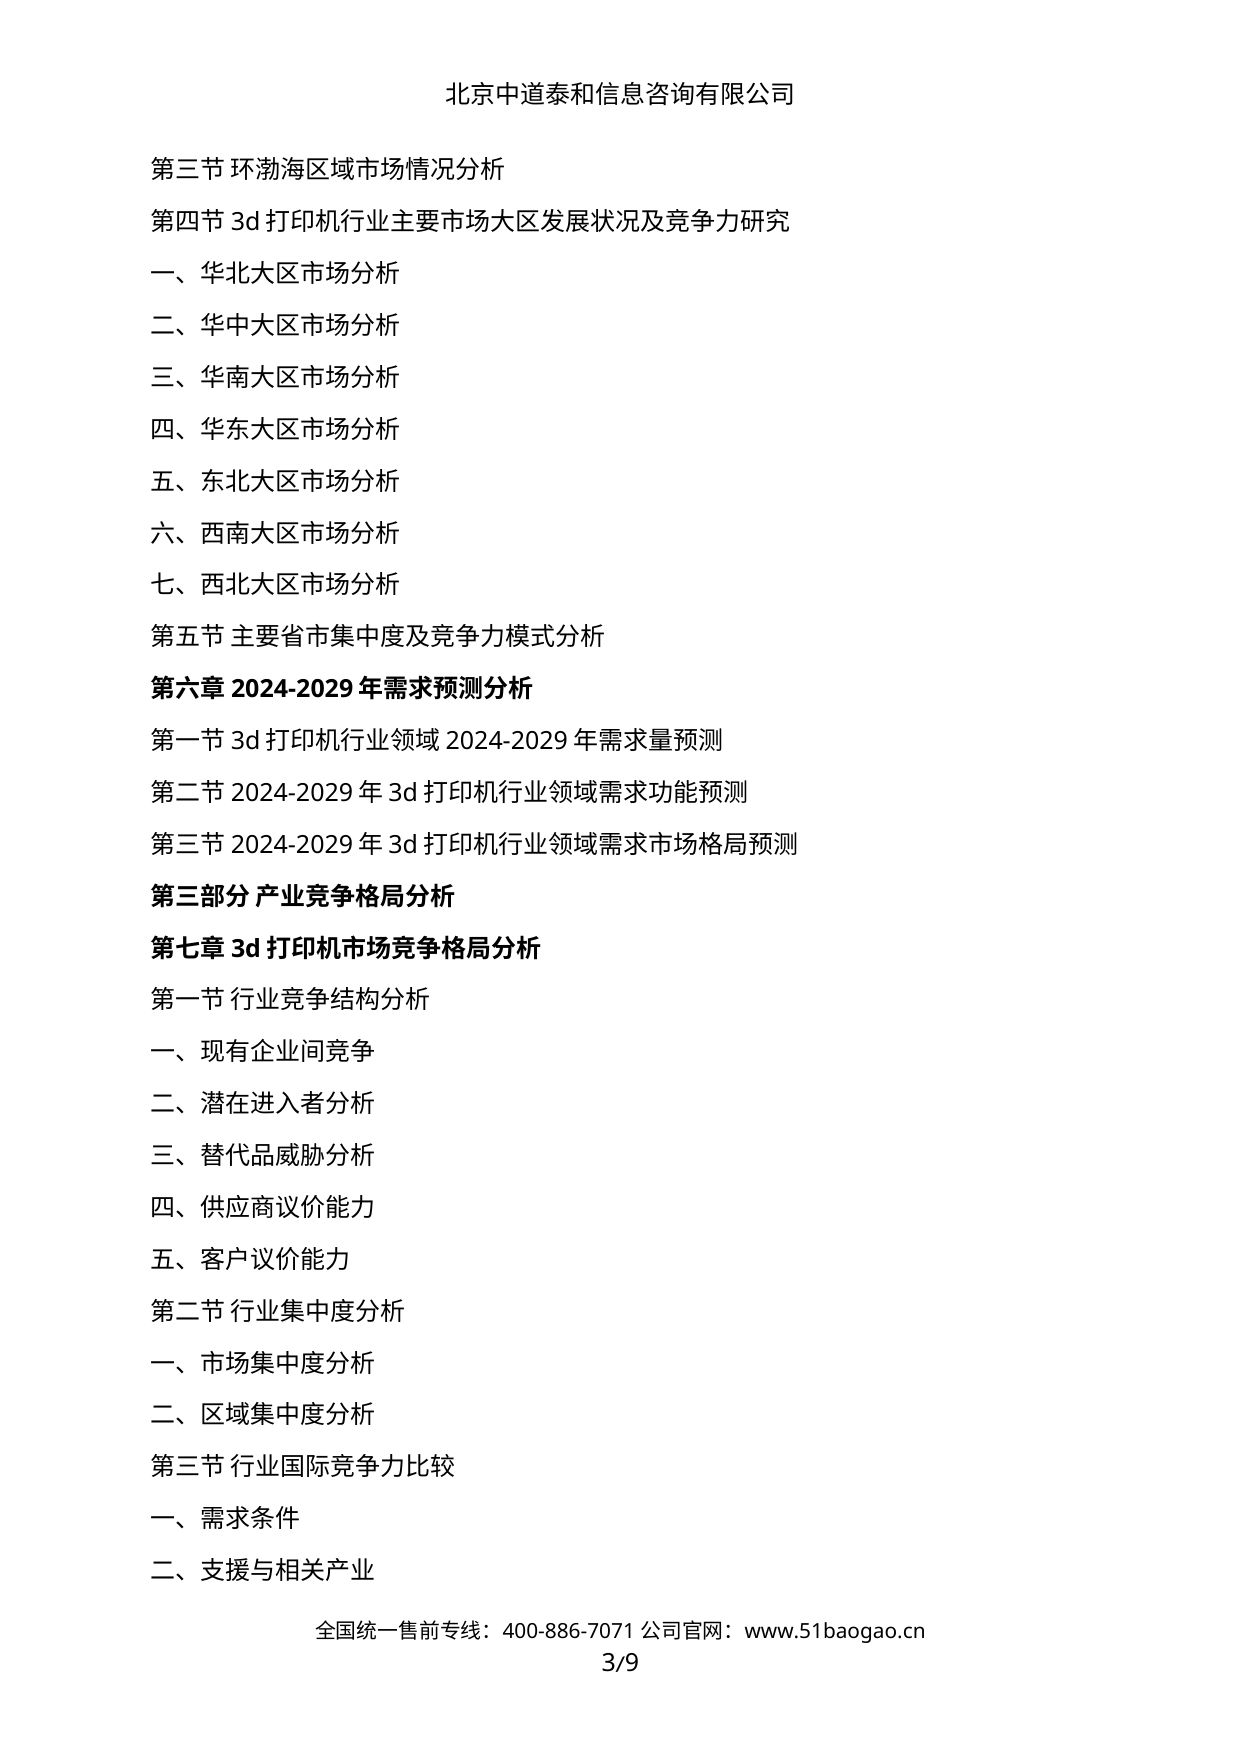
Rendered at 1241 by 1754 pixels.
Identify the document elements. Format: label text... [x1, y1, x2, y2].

text 第二节 行业集中度分析 [150, 1291, 1090, 1327]
text 二、支援与相关产业 [150, 1551, 1090, 1587]
text 第六章 2024-2029年需求预测分析 [150, 669, 1090, 705]
text 第四节 3d打印机行业主要市场大区发展状况及竞争力研究 [150, 202, 1090, 238]
text 四、华东大区市场分析 [150, 409, 1090, 446]
text 第三节 环渤海区域市场情况分析 [150, 150, 1090, 186]
text 一、需求条件 [150, 1499, 1090, 1535]
text 二、潜在进入者分析 [150, 1084, 1090, 1120]
text 一、华北大区市场分析 [150, 254, 1090, 290]
text 七、西北大区市场分析 [150, 565, 1090, 601]
text 三、替代品威胁分析 [150, 1136, 1090, 1172]
text 第五节 主要省市集中度及竞争力模式分析 [150, 617, 1090, 653]
text 二、区域集中度分析 [150, 1395, 1090, 1431]
text 第三节 行业国际竞争力比较 [150, 1447, 1090, 1483]
text 五、东北大区市场分析 [150, 461, 1090, 497]
text 第七章 3d打印机市场竞争格局分析 [150, 928, 1090, 964]
text 第一节 行业竞争结构分析 [150, 980, 1090, 1016]
text 第三部分 产业竞争格局分析 [150, 876, 1090, 912]
text 三、华南大区市场分析 [150, 357, 1090, 394]
text 六、西南大区市场分析 [150, 513, 1090, 549]
text 一、市场集中度分析 [150, 1343, 1090, 1379]
text 五、客户议价能力 [150, 1239, 1090, 1276]
text 一、现有企业间竞争 [150, 1032, 1090, 1068]
text 二、华中大区市场分析 [150, 306, 1090, 342]
text 第三节 2024-2029年3d打印机行业领域需求市场格局预测 [150, 824, 1090, 861]
text 第二节 2024-2029年3d打印机行业领域需求功能预测 [150, 772, 1090, 809]
text 四、供应商议价能力 [150, 1187, 1090, 1224]
text 第一节 3d打印机行业领域2024-2029年需求量预测 [150, 721, 1090, 757]
